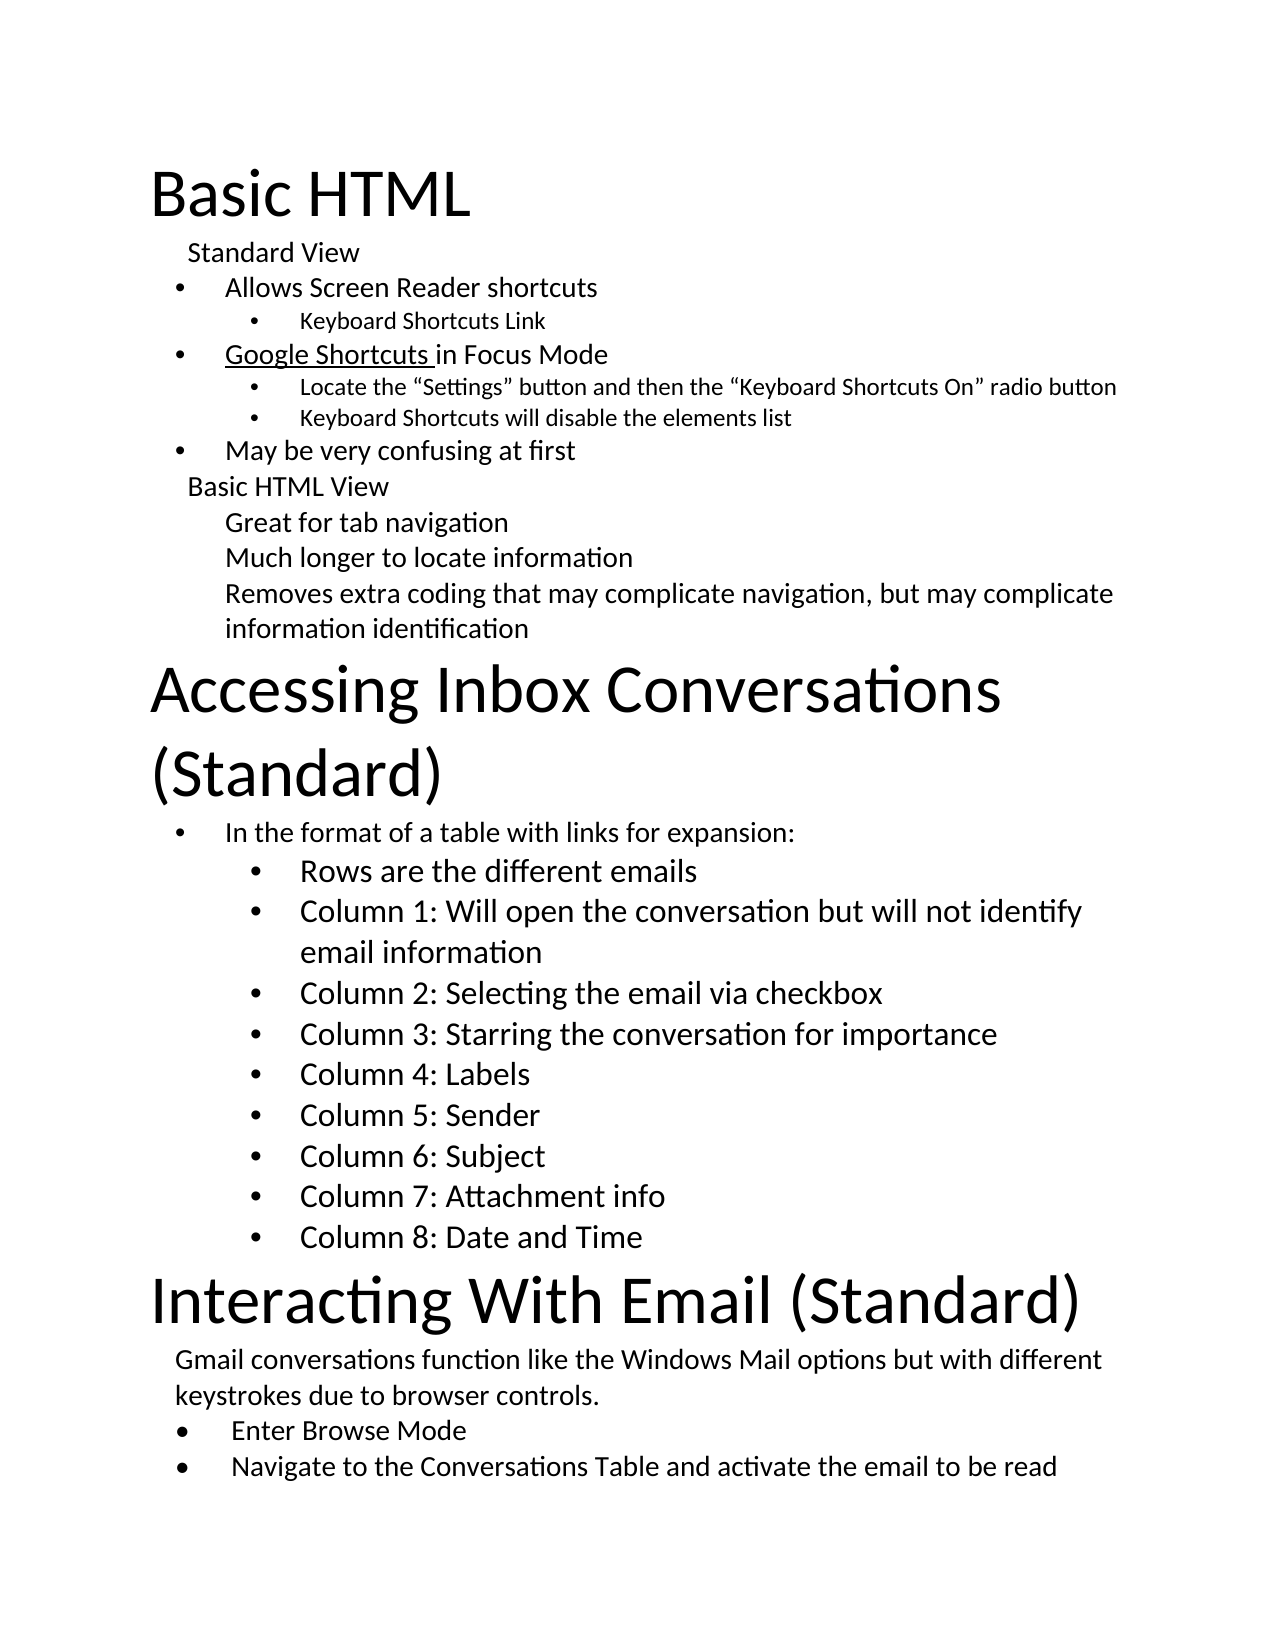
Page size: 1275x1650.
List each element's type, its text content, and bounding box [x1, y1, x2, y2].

subtitle Removes extra coding that may complicate navigation, but may complicate information identification [175, 575, 1125, 646]
subtitle In the format of a table with links for expansion: [175, 814, 1125, 850]
subtitle Column 8: Date and Time [250, 1216, 1125, 1257]
subtitle Column 4: Labels [250, 1053, 1125, 1094]
subtitle May be very confusing at first [175, 432, 1125, 468]
subtitle Standard View [187, 234, 1125, 269]
subtitle Enter Browse Mode [175, 1412, 1125, 1448]
subtitle Interacting With Email (Standard) [150, 1257, 1125, 1341]
subtitle Gmail conversations function like the Windows Mail options but with different keystrokes due to browser controls. [175, 1341, 1125, 1412]
subtitle Column 3: Starring the conversation for importance [250, 1013, 1125, 1053]
subtitle Much longer to locate information [175, 539, 1125, 575]
subtitle Locate the “Settings” button and then the “Keyboard Shortcuts On” radio button [250, 371, 1125, 402]
subtitle Keyboard Shortcuts will disable the elements list [250, 402, 1125, 432]
subtitle Google Shortcuts in Focus Mode [175, 336, 1125, 371]
subtitle Allows Screen Reader shortcuts [175, 269, 1125, 305]
subtitle Accessing Inbox Conversations (Standard) [150, 646, 1125, 814]
subtitle Column 6: Subject [250, 1135, 1125, 1176]
subtitle Rows are the different emails [250, 850, 1125, 890]
subtitle Column 7: Attachment info [250, 1176, 1125, 1216]
subtitle Basic HTML View [187, 468, 1125, 504]
subtitle Great for tab navigation [175, 504, 1125, 539]
subtitle Column 5: Sender [250, 1094, 1125, 1135]
subtitle Column 1: Will open the conversation but will not identify email information [250, 890, 1125, 972]
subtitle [150, 150, 1125, 234]
subtitle Keyboard Shortcuts Link [250, 305, 1125, 336]
subtitle Column 2: Selecting the email via checkbox [250, 972, 1125, 1013]
subtitle Navigate to the Conversations Table and activate the email to be read [175, 1448, 1125, 1483]
